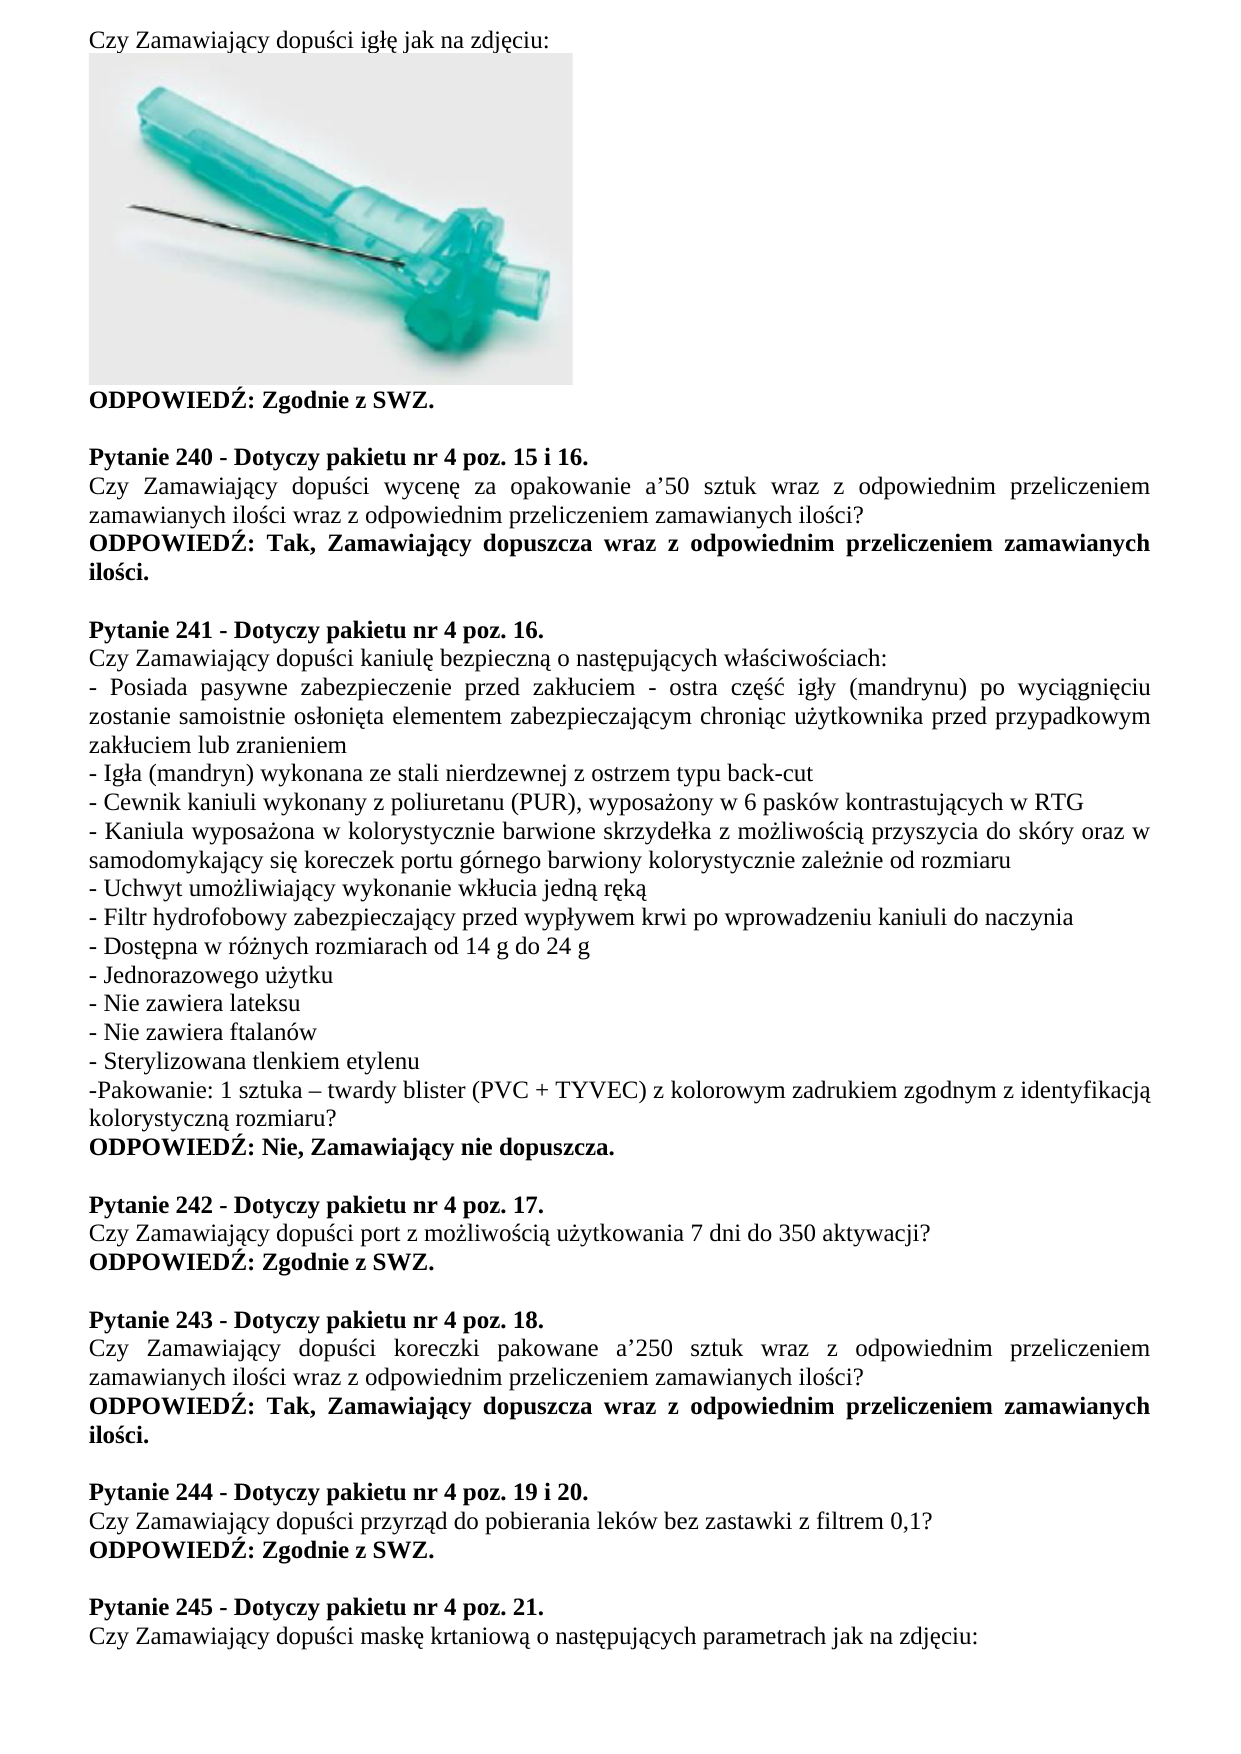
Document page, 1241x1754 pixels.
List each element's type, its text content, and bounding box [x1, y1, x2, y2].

text - Nie zawiera lateksu [89, 988, 1152, 1017]
text ODPOWIEDŹ: Tak, Zamawiający dopuszcza wraz z odpowiednim przeliczeniem zamawianych ilości. [89, 528, 1152, 586]
text Czy Zamawiający dopuści wycenę za opakowanie a’50 sztuk wraz z odpowiednim przeliczeniem zamawianych ilości wraz z odpowiednim przeliczeniem zamawianych ilości? [89, 471, 1152, 528]
text - Jednorazowego użytku [89, 960, 1152, 988]
text Pytanie 244 - Dotyczy pakietu nr 4 poz. 19 i 20. [89, 1477, 1152, 1506]
text Czy Zamawiający dopuści maskę krtaniową o następujących parametrach jak na zdjęciu: [89, 1621, 1152, 1650]
text - Filtr hydrofobowy zabezpieczający przed wypływem krwi po wprowadzeniu kaniuli do naczynia [89, 902, 1152, 931]
text Czy Zamawiający dopuści koreczki pakowane a’250 sztuk wraz z odpowiednim przeliczeniem zamawianych ilości wraz z odpowiednim przeliczeniem zamawianych ilości? [89, 1333, 1152, 1391]
text - Cewnik kaniuli wykonany z poliuretanu (PUR), wyposażony w 6 pasków kontrastujących w RTG [89, 787, 1152, 816]
text - Nie zawiera ftalanów [89, 1017, 1152, 1046]
text -Pakowanie: 1 sztuka – twardy blister (PVC + TYVEC) z kolorowym zadrukiem zgodnym z identyfikacją kolorystyczną rozmiaru? [89, 1075, 1152, 1132]
text - Uchwyt umożliwiający wykonanie wkłucia jedną ręką [89, 873, 1152, 902]
text Pytanie 240 - Dotyczy pakietu nr 4 poz. 15 i 16. [89, 442, 1152, 471]
text Czy Zamawiający dopuści igłę jak na zdjęciu: [89, 25, 1152, 53]
text Pytanie 242 - Dotyczy pakietu nr 4 poz. 17. [89, 1190, 1152, 1218]
text ODPOWIEDŹ: Zgodnie z SWZ. [89, 1247, 1152, 1276]
text - Kaniula wyposażona w kolorystycznie barwione skrzydełka z możliwością przyszycia do skóry oraz w samodomykający się koreczek portu górnego barwiony kolorystycznie zależnie od rozmiaru [89, 816, 1152, 873]
text - Igła (mandryn) wykonana ze stali nierdzewnej z ostrzem typu back-cut [89, 758, 1152, 787]
text ODPOWIEDŹ: Nie, Zamawiający nie dopuszcza. [89, 1132, 1152, 1161]
text ODPOWIEDŹ: Zgodnie z SWZ. [89, 1535, 1152, 1563]
text Pytanie 241 - Dotyczy pakietu nr 4 poz. 16. [89, 615, 1152, 643]
text Pytanie 243 - Dotyczy pakietu nr 4 poz. 18. [89, 1305, 1152, 1333]
text - Dostępna w różnych rozmiarach od 14 g do 24 g [89, 931, 1152, 960]
text Czy Zamawiający dopuści przyrząd do pobierania leków bez zastawki z filtrem 0,1? [89, 1506, 1152, 1535]
picture [88, 53, 573, 385]
text - Posiada pasywne zabezpieczenie przed zakłuciem - ostra część igły (mandrynu) po wyciągnięciu zostanie samoistnie osłonięta elementem zabezpieczającym chroniąc użytkownika przed przypadkowym zakłuciem lub zranieniem [89, 672, 1152, 758]
text Czy Zamawiający dopuści kaniulę bezpieczną o następujących właściwościach: [89, 643, 1152, 672]
text Pytanie 245 - Dotyczy pakietu nr 4 poz. 21. [89, 1592, 1152, 1621]
text ODPOWIEDŹ: Zgodnie z SWZ. [89, 385, 1152, 413]
text Czy Zamawiający dopuści port z możliwością użytkowania 7 dni do 350 aktywacji? [89, 1218, 1152, 1247]
text ODPOWIEDŹ: Tak, Zamawiający dopuszcza wraz z odpowiednim przeliczeniem zamawianych ilości. [89, 1391, 1152, 1448]
text - Sterylizowana tlenkiem etylenu [89, 1046, 1152, 1075]
